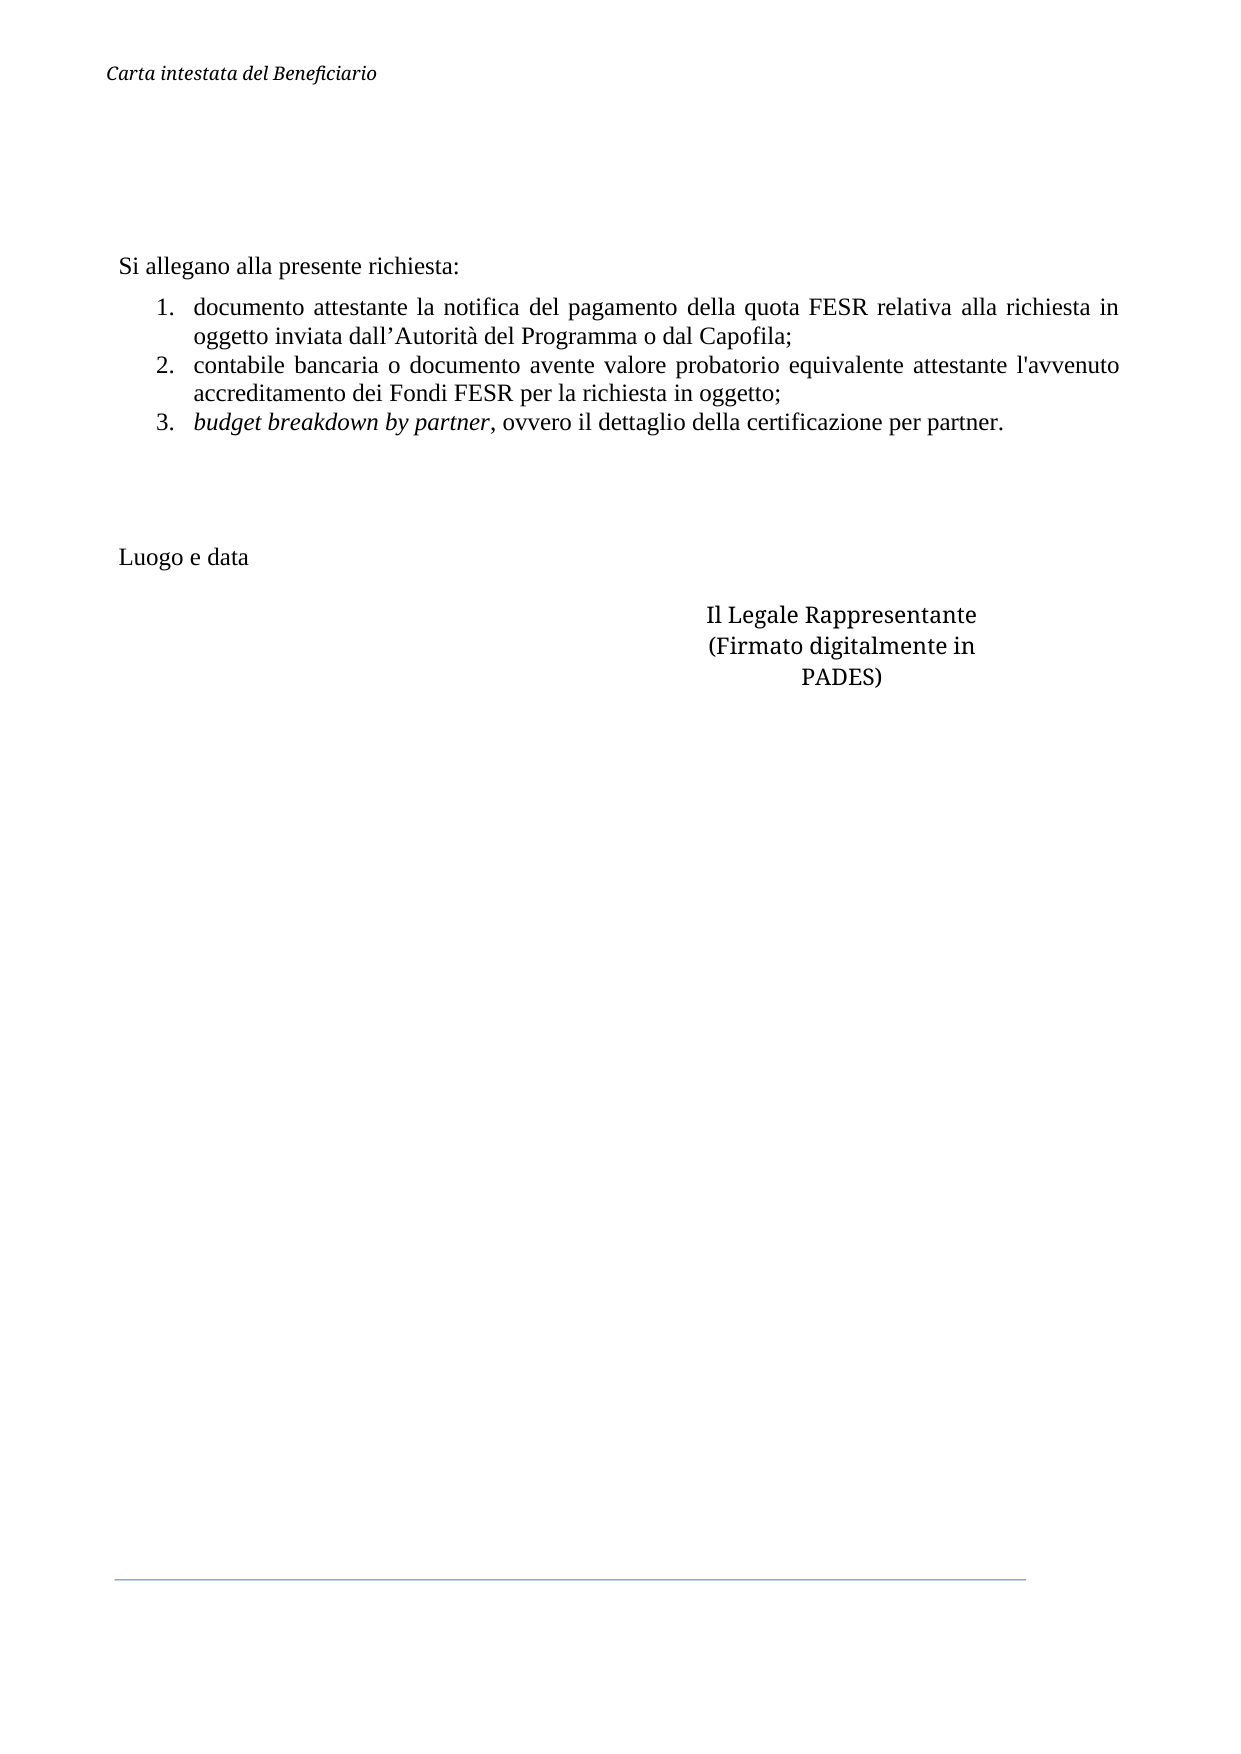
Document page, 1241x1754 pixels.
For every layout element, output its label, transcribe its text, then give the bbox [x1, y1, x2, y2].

list budget breakdown by partner, ovvero il dettaglio della certificazione per partner. [156, 407, 1122, 436]
text Luogo e data [118, 542, 1134, 571]
text Il Legale Rappresentante [666, 599, 1018, 630]
list documento attestante la notifica del pagamento della quota FESR relativa alla richiesta in oggetto inviata dall’Autorità del Programma o dal Capofila; [156, 292, 1122, 350]
text (Firmato digitalmente in PADES) [666, 630, 1018, 692]
text Si allegano alla presente richiesta: [118, 251, 1134, 280]
list contabile bancaria o documento avente valore probatorio equivalente attestante l'avvenuto accreditamento dei Fondi FESR per la richiesta in oggetto; [156, 350, 1122, 407]
